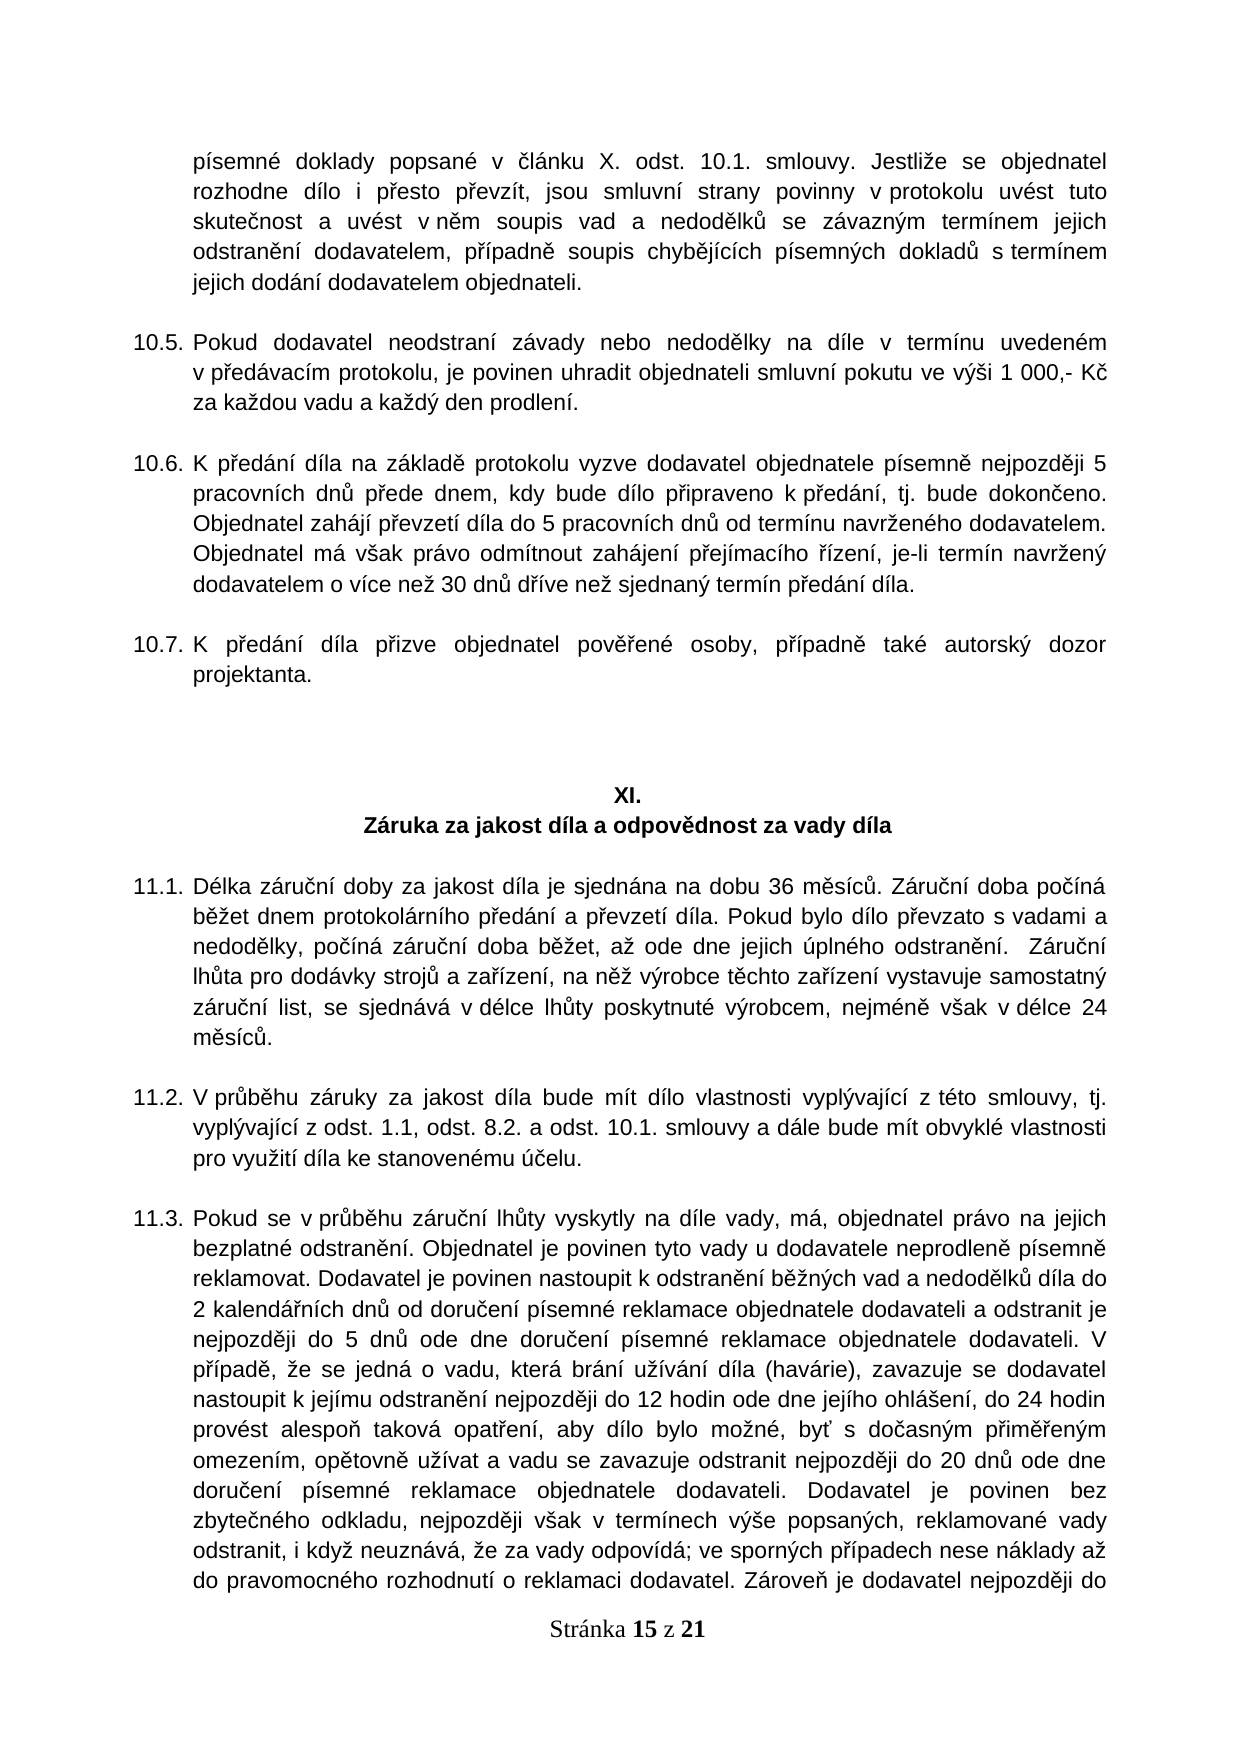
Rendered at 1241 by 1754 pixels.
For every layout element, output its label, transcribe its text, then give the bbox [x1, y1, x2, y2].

list V průběhu záruky za jakost díla bude mít dílo vlastnosti vyplývající z této smlouvy, tj. vyplývající z odst. 1.1, odst. 8.2. a odst. 10.1. smlouvy a dále bude mít obvyklé vlastnosti pro využití díla ke stanovenému účelu. [133, 1084, 1107, 1171]
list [133, 1205, 1107, 1594]
text Záruka za jakost díla a odpovědnost za vady díla [148, 812, 1107, 839]
list K předání díla přizve objednatel pověřené osoby, případně také autorský dozor projektanta. [133, 631, 1107, 688]
text XI. [148, 782, 1107, 808]
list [133, 148, 1107, 295]
list Pokud dodavatel neodstraní závady nebo nedodělky na díle v termínu uvedeném v předávacím protokolu, je povinen uhradit objednateli smluvní pokutu ve výši 1 000,- Kč za každou vadu a každý den prodlení. [133, 329, 1107, 416]
list K předání díla na základě protokolu vyzve dodavatel objednatele písemně nejpozději 5 pracovních dnů přede dnem, kdy bude dílo připraveno k předání, tj. bude dokončeno. Objednatel zahájí převzetí díla do 5 pracovních dnů od termínu navrženého dodavatelem. Objednatel má však právo odmítnout zahájení přejímacího řízení, je-li termín navržený dodavatelem o více než 30 dnů dříve než sjednaný termín předání díla. [133, 450, 1107, 597]
list Délka záruční doby za jakost díla je sjednána na dobu 36 měsíců. Záruční doba počíná běžet dnem protokolárního předání a převzetí díla. Pokud bylo dílo převzato s vadami a nedodělky, počíná záruční doba běžet, až ode dne jejich úplného odstranění. Záruční lhůta pro dodávky strojů a zařízení, na něž výrobce těchto zařízení vystavuje samostatný záruční list, se sjednává v délce lhůty poskytnuté výrobcem, nejméně však v délce 24 měsíců. [133, 873, 1107, 1050]
